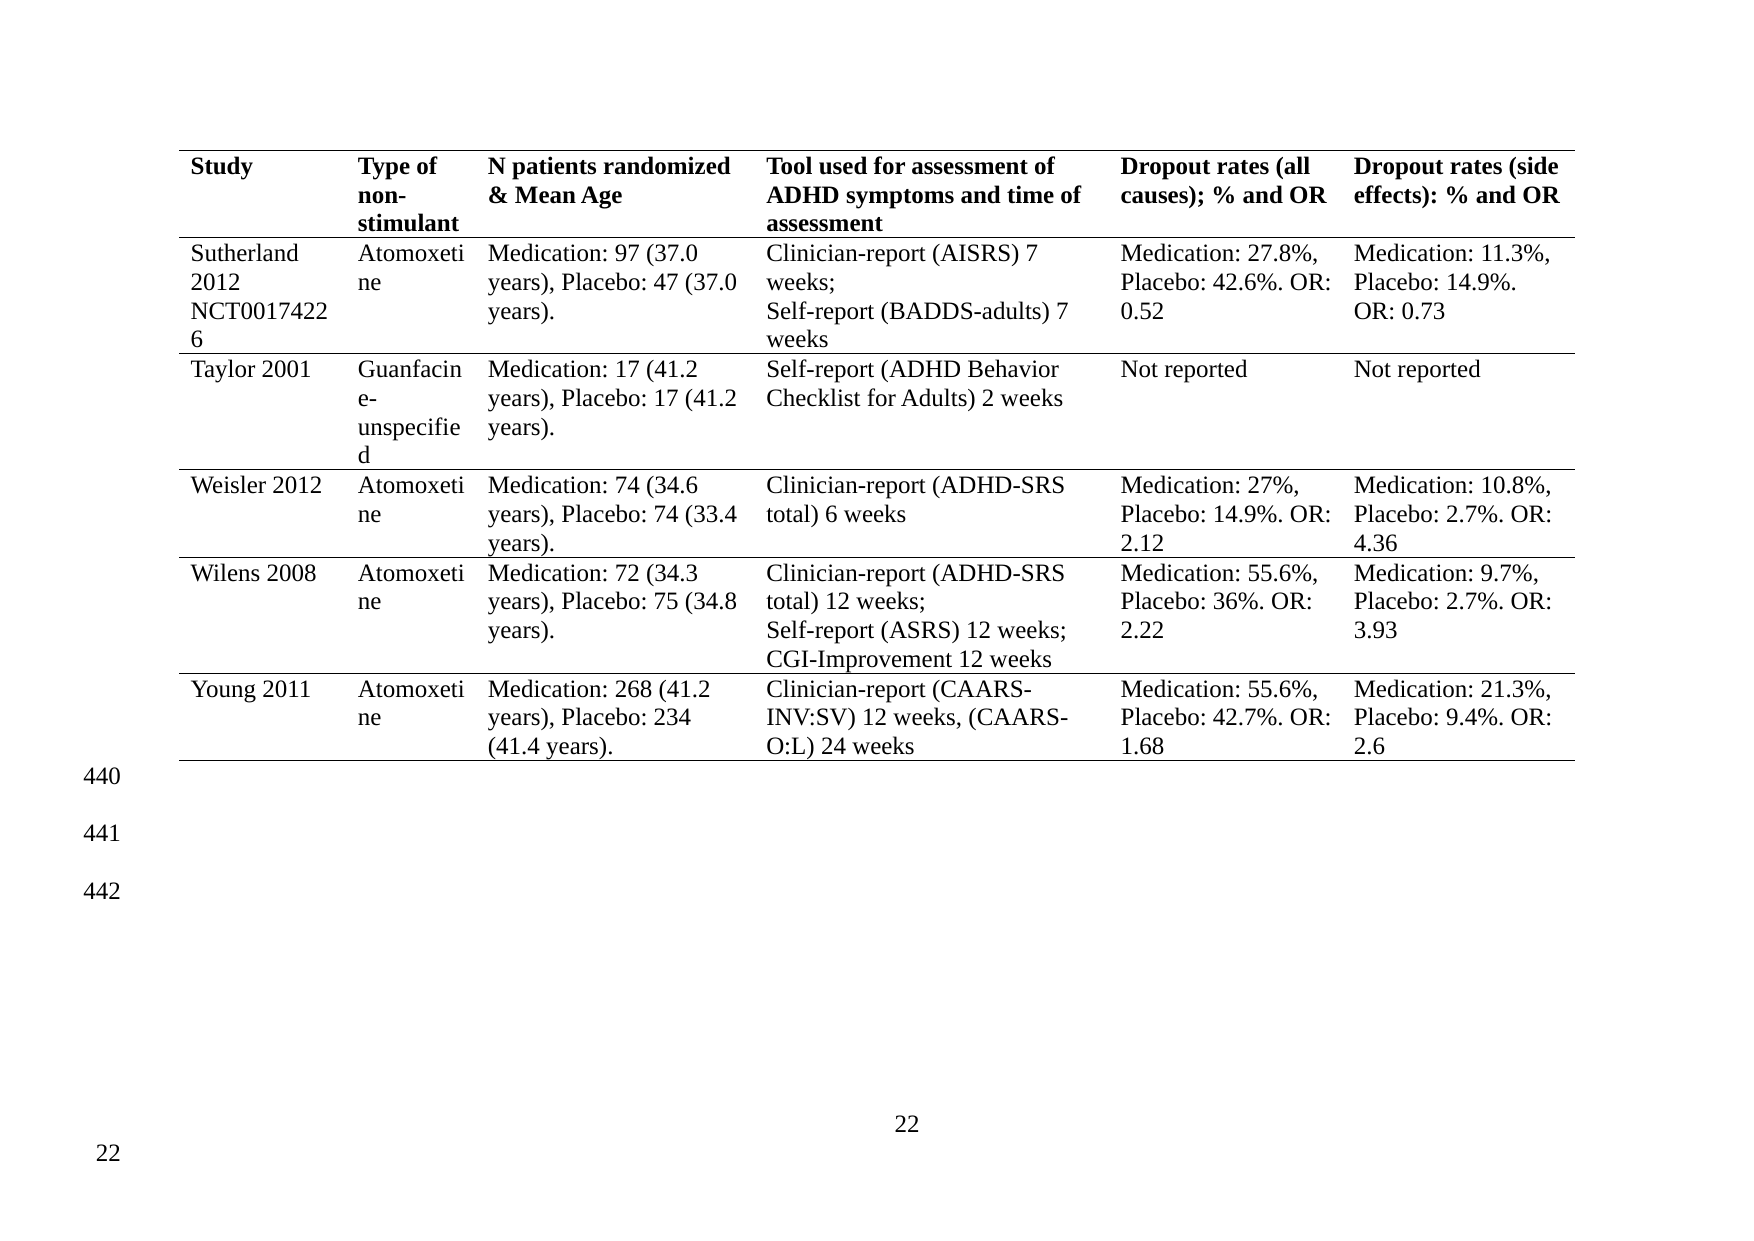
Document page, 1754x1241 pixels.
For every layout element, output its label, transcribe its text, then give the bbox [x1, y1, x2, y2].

table_cell Clinician-report (ADHD-SRS total) 12 weeks; Self-report (ASRS) 12 weeks; CGI-Improvement 12 weeks [755, 558, 1109, 673]
table_cell Medication: 27.8%, Placebo: 42.6%. OR: 0.52 [1109, 238, 1342, 353]
table_cell Medication: 74 (34.6 years), Placebo: 74 (33.4 years). [476, 470, 755, 557]
table_cell Medication: 21.3%, Placebo: 9.4%. OR: 2.6 [1342, 674, 1575, 760]
table_cell Medication: 9.7%, Placebo: 2.7%. OR: 3.93 [1342, 558, 1575, 673]
table_cell Medication: 268 (41.2 years), Placebo: 234 (41.4 years). [476, 674, 755, 760]
table_header Type of non-stimulant [346, 151, 476, 237]
table_cell Atomoxetine [346, 674, 476, 760]
table_cell Not reported [1109, 354, 1342, 469]
table_cell Atomoxetine [346, 238, 476, 353]
table_cell Atomoxetine [346, 558, 476, 673]
table_cell Medication: 55.6%, Placebo: 42.7%. OR: 1.68 [1109, 674, 1342, 760]
table_cell Clinician-report (AISRS) 7 weeks; Self-report (BADDS-adults) 7 weeks [755, 238, 1109, 353]
table_cell Atomoxetine [346, 470, 476, 557]
table_cell Medication: 55.6%, Placebo: 36%. OR: 2.22 [1109, 558, 1342, 673]
table_cell Medication: 10.8%, Placebo: 2.7%. OR: 4.36 [1342, 470, 1575, 557]
table_cell Wilens 2008 [179, 558, 346, 673]
table_cell Medication: 11.3%, Placebo: 14.9%. OR: 0.73 [1342, 238, 1575, 353]
table_cell Self-report (ADHD Behavior Checklist for Adults) 2 weeks [755, 354, 1109, 469]
table_header Study [179, 151, 346, 237]
table_header Dropout rates (side effects): % and OR [1342, 151, 1575, 237]
table_header N patients randomized & Mean Age [476, 151, 755, 237]
table_cell Not reported [1342, 354, 1575, 469]
table_cell Young 2011 [179, 674, 346, 760]
table_cell Medication: 17 (41.2 years), Placebo: 17 (41.2 years). [476, 354, 755, 469]
table_cell Clinician-report (ADHD-SRS total) 6 weeks [755, 470, 1109, 557]
table_cell Weisler 2012 [179, 470, 346, 557]
table_cell Medication: 72 (34.3 years), Placebo: 75 (34.8 years). [476, 558, 755, 673]
table_cell Medication: 97 (37.0 years), Placebo: 47 (37.0 years). [476, 238, 755, 353]
table_header Dropout rates (all causes); % and OR [1109, 151, 1342, 237]
table_cell Guanfacine-unspecified [346, 354, 476, 469]
table_cell Clinician-report (CAARS-INV:SV) 12 weeks, (CAARS-O:L) 24 weeks [755, 674, 1109, 760]
table_cell Sutherland 2012 NCT00174226 [179, 238, 346, 353]
table_cell Taylor 2001 [179, 354, 346, 469]
table_cell Medication: 27%, Placebo: 14.9%. OR: 2.12 [1109, 470, 1342, 557]
table_header Tool used for assessment of ADHD symptoms and time of assessment [755, 151, 1109, 237]
